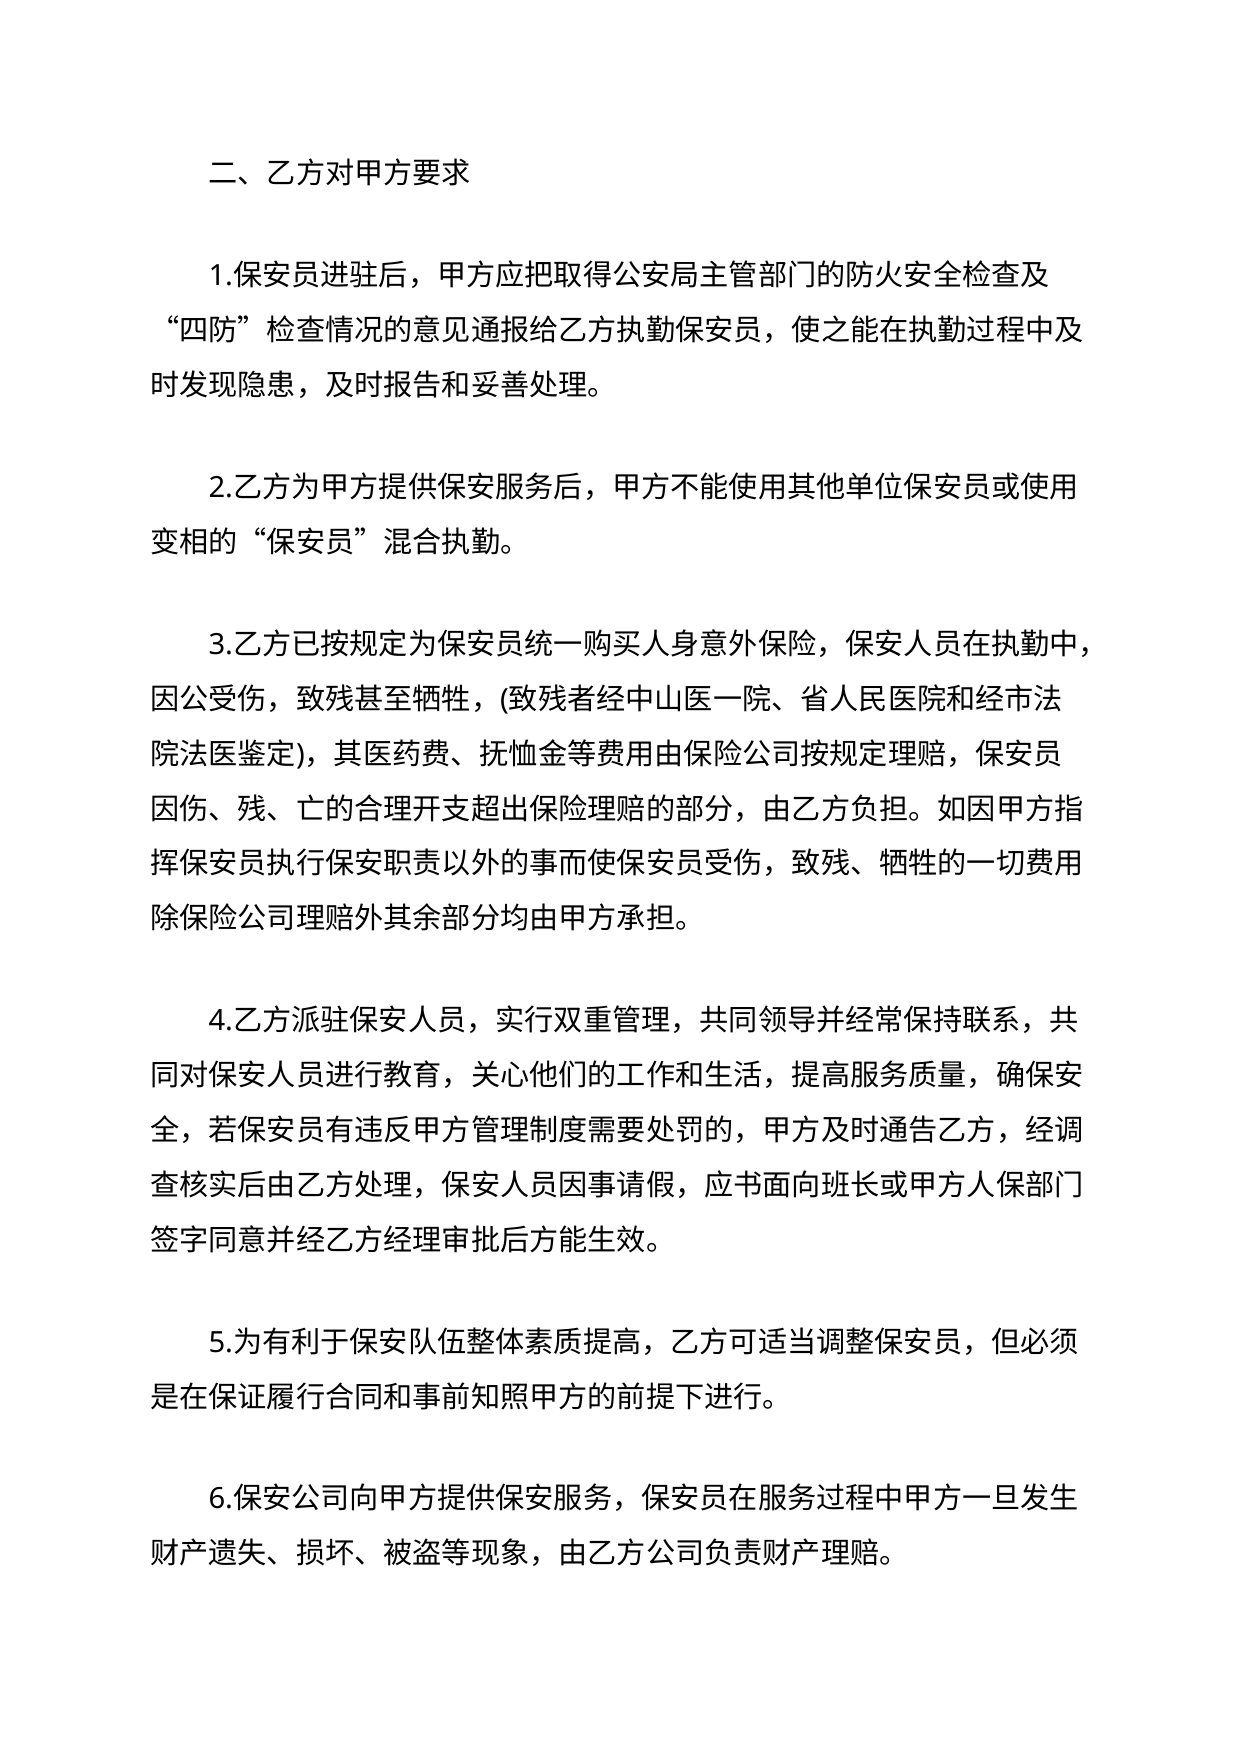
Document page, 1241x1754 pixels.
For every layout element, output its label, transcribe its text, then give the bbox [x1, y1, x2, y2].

text 二、乙方对甲方要求 [150, 150, 1090, 192]
text 1.保安员进驻后，甲方应把取得公安局主管部门的防火安全检查及“四防”检查情况的意见通报给乙方执勤保安员，使之能在执勤过程中及时发现隐患，及时报告和妥善处理。 [150, 252, 1090, 404]
text 5.为有利于保安队伍整体素质提高，乙方可适当调整保安员，但必须是在保证履行合同和事前知照甲方的前提下进行。 [150, 1318, 1090, 1416]
text 3.乙方已按规定为保安员统一购买人身意外保险，保安人员在执勤中，因公受伤，致残甚至牺牲，(致残者经中山医一院、省人民医院和经市法院法医鉴定)，其医药费、抚恤金等费用由保险公司按规定理赔，保安员因伤、残、亡的合理开支超出保险理赔的部分，由乙方负担。如因甲方指挥保安员执行保安职责以外的事而使保安员受伤，致残、牺牲的一切费用除保险公司理赔外其余部分均由甲方承担。 [150, 620, 1090, 937]
text 2.乙方为甲方提供保安服务后，甲方不能使用其他单位保安员或使用变相的“保安员”混合执勤。 [150, 463, 1090, 561]
text 4.乙方派驻保安人员，实行双重管理，共同领导并经常保持联系，共同对保安人员进行教育，关心他们的工作和生活，提高服务质量，确保安全，若保安员有违反甲方管理制度需要处罚的，甲方及时通告乙方，经调查核实后由乙方处理，保安人员因事请假，应书面向班长或甲方人保部门签字同意并经乙方经理审批后方能生效。 [150, 997, 1090, 1259]
text 6.保安公司向甲方提供保安服务，保安员在服务过程中甲方一旦发生财产遗失、损坏、被盗等现象，由乙方公司负责财产理赔。 [150, 1475, 1090, 1572]
